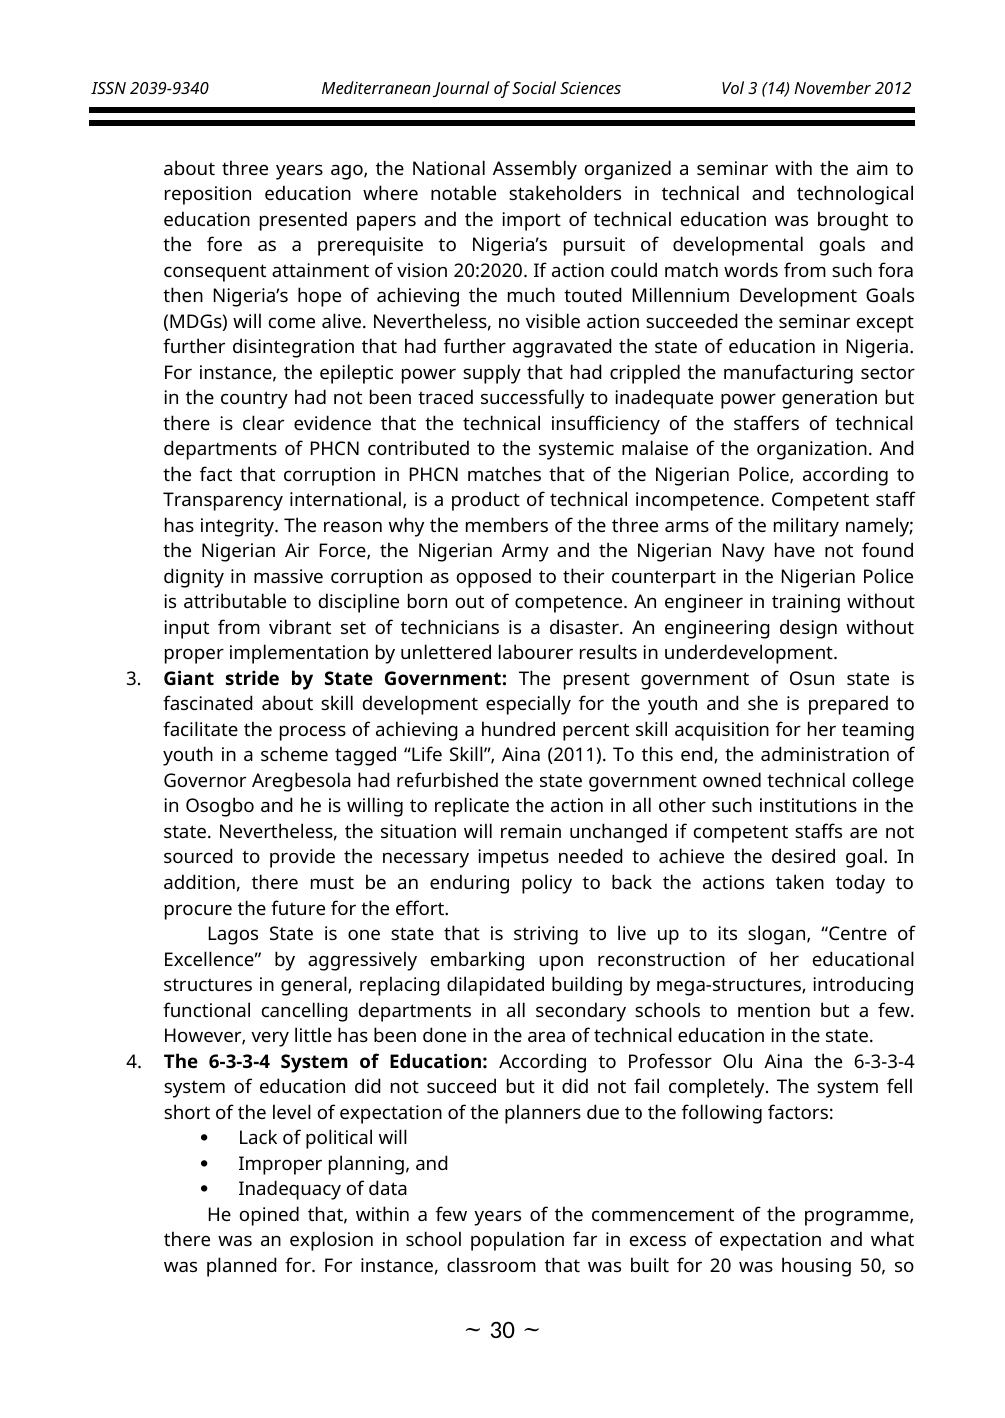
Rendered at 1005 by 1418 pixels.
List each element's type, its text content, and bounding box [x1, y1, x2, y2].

list Lack of political will [201, 1124, 915, 1150]
list Lagos State is one state that is striving to live up to its slogan, “Centre of Excellence” by aggressively embarking upon reconstruction of her educational structures in general, replacing dilapidated building by mega-structures, introducing functional cancelling departments in all secondary schools to mention but a few. However, very little has been done in the area of technical education in the state. [163, 920, 915, 1048]
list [164, 1201, 915, 1278]
list Inadequacy of data [201, 1176, 915, 1201]
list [126, 155, 915, 665]
list Improper planning, and [201, 1150, 915, 1176]
list The 6-3-3-4 System of Education: According to Professor Olu Aina the 6-3-3-4 system of education did not succeed but it did not fail completely. The system fell short of the level of expectation of the planners due to the following factors: [126, 1048, 915, 1124]
list Giant stride by State Government: The present government of Osun state is fascinated about skill development especially for the youth and she is prepared to facilitate the process of achieving a hundred percent skill acquisition for her teaming youth in a scheme tagged “Life Skill”, Aina (2011). To this end, the administration of Governor Aregbesola had refurbished the state government owned technical college in Osogbo and he is willing to replicate the action in all other such institutions in the state. Nevertheless, the situation will remain unchanged if competent staffs are not sourced to provide the necessary impetus needed to achieve the desired goal. In addition, there must be an enduring policy to back the actions taken today to procure the future for the effort. [126, 665, 915, 920]
